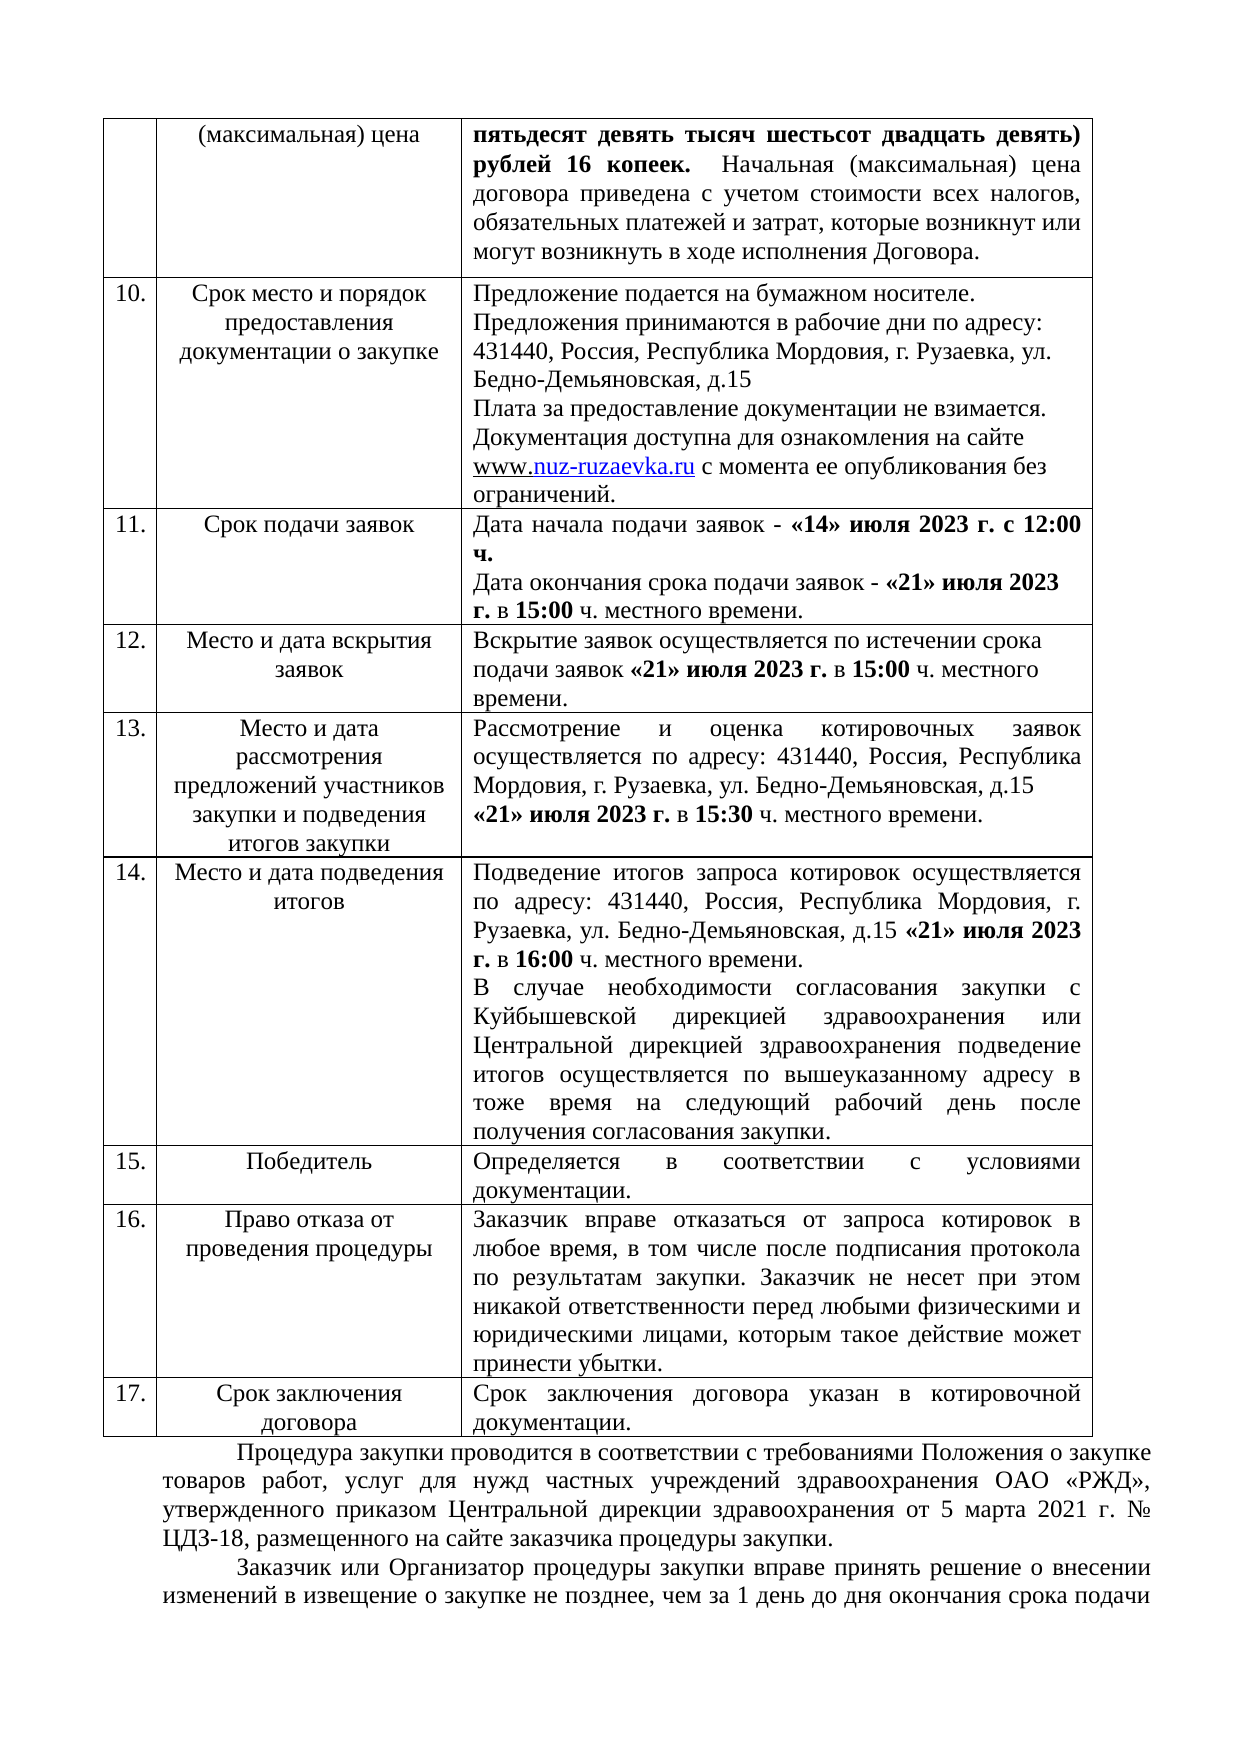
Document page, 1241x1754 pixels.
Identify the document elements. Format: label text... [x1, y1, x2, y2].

table_cell [104, 858, 156, 1145]
table_cell Подведение итогов запроса котировок осуществляется по адресу: 431440, Россия, Республика Мордовия, г. Рузаевка, ул. Бедно-Демьяновская, д.15 «21» июля 2023 г. в 16:00 ч. местного времени. В случае необходимости согласования закупки с Куйбышевской дирекцией здравоохранения или Центральной дирекцией здравоохранения подведение итогов осуществляется по вышеуказанному адресу в тоже время на следующий рабочий день после получения согласования закупки. [462, 858, 1092, 1145]
table_cell [104, 713, 156, 856]
table_cell Вскрытие заявок осуществляется по истечении срока подачи заявок «21» июля 2023 г. в 15:00 ч. местного времени. [462, 625, 1092, 712]
table_cell Определяется в соответствии с условиями документации. [462, 1146, 1092, 1203]
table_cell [462, 119, 1092, 277]
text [162, 1552, 1152, 1609]
table_cell [104, 1378, 156, 1436]
table_cell Срок заключения договора [157, 1378, 461, 1436]
table_cell Заказчик вправе отказаться от запроса котировок в любое время, в том числе после подписания протокола по результатам закупки. Заказчик не несет при этом никакой ответственности перед любыми физическими и юридическими лицами, которым такое действие может принести убытки. [462, 1205, 1092, 1377]
table_cell [104, 119, 156, 277]
table_cell [104, 625, 156, 712]
table_cell Срок место и порядок предоставления документации о закупке [157, 278, 461, 508]
text Процедура закупки проводится в соответствии с требованиями Положения о закупке товаров работ, услуг для нужд частных учреждений здравоохранения ОАО «РЖД», утвержденного приказом Центральной дирекции здравоохранения от 5 марта 2021 г. № ЦДЗ-18, размещенного на сайте заказчика процедуры закупки. [162, 1437, 1152, 1552]
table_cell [157, 119, 461, 277]
table_cell Рассмотрение и оценка котировочных заявок осуществляется по адресу: 431440, Россия, Республика Мордовия, г. Рузаевка, ул. Бедно-Демьяновская, д.15 «21» июля 2023 г. в 15:30 ч. местного времени. [462, 713, 1092, 856]
table_cell Срок подачи заявок [157, 509, 461, 624]
table_cell [104, 278, 156, 508]
table_cell [104, 1205, 156, 1377]
table_cell Победитель [157, 1146, 461, 1203]
table_cell Место и дата вскрытия заявок [157, 625, 461, 712]
table_cell [104, 509, 156, 624]
table_cell [104, 1146, 156, 1203]
table_cell Место и дата подведения итогов [157, 858, 461, 1145]
table_cell Право отказа от проведения процедуры [157, 1205, 461, 1377]
table_cell Срок заключения договора указан в котировочной документации. [462, 1378, 1092, 1436]
table_cell Дата начала подачи заявок - «14» июля 2023 г. с 12:00 ч. Дата окончания срока подачи заявок - «21» июля 2023 г. в 15:00 ч. местного времени. [462, 509, 1092, 624]
table_cell Предложение подается на бумажном носителе. Предложения принимаются в рабочие дни по адресу: 431440, Россия, Республика Мордовия, г. Рузаевка, ул. Бедно-Демьяновская, д.15 Плата за предоставление документации не взимается. Документация доступна для ознакомления на сайте www.nuz-ruzaevka.ru с момента ее опубликования без ограничений. [462, 278, 1092, 508]
table_cell Место и дата рассмотрения предложений участников закупки и подведения итогов закупки [157, 713, 461, 856]
